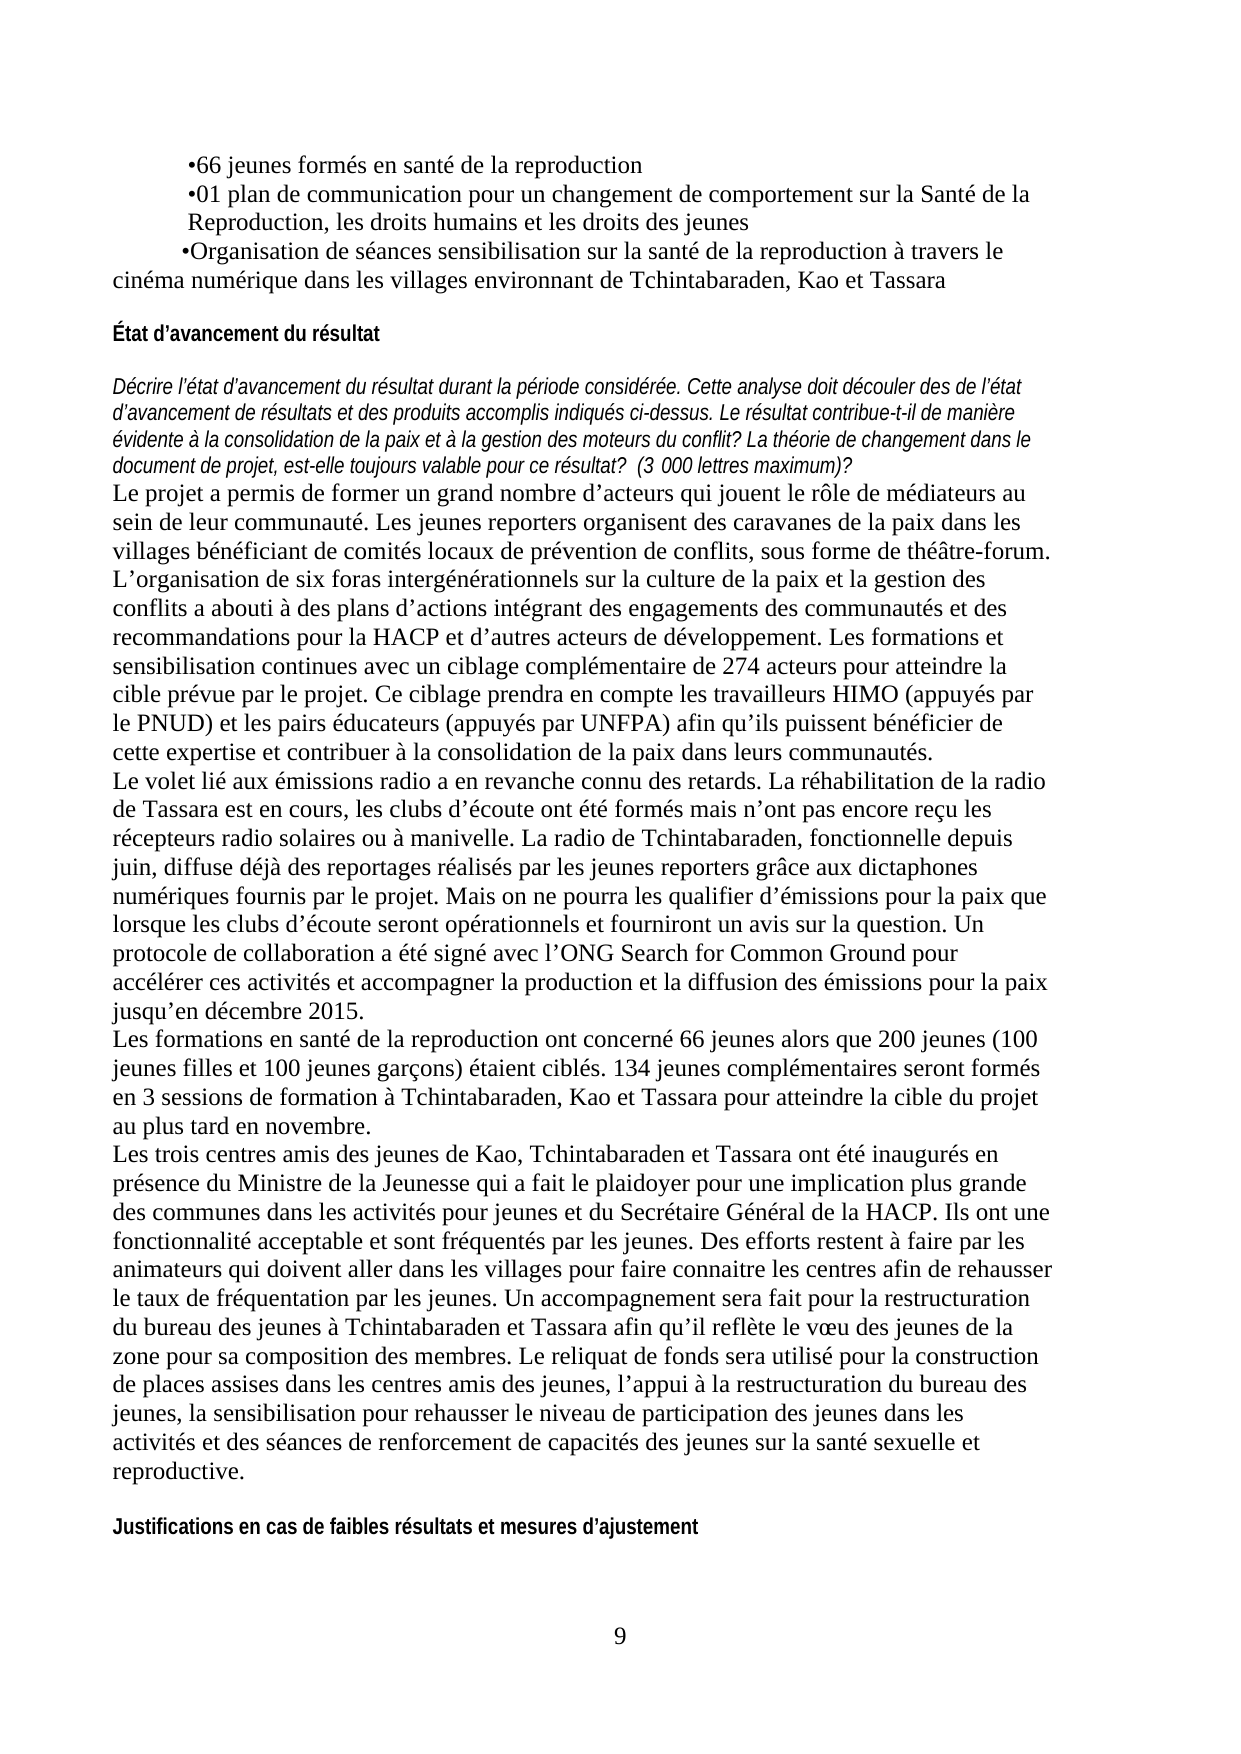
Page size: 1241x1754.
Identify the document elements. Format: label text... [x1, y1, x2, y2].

text État d’avancement du résultat [112, 320, 1053, 346]
text •Organisation de séances sensibilisation sur la santé de la reproduction à travers le cinéma numérique dans les villages environnant de Tchintabaraden, Kao et Tassara [112, 236, 1053, 294]
text •66 jeunes formés en santé de la reproduction [187, 150, 1053, 179]
text Le volet lié aux émissions radio a en revanche connu des retards. La réhabilitation de la radio de Tassara est en cours, les clubs d’écoute ont été formés mais n’ont pas encore reçu les récepteurs radio solaires ou à manivelle. La radio de Tchintabaraden, fonctionnelle depuis juin, diffuse déjà des reportages réalisés par les jeunes reporters grâce aux dictaphones numériques fournis par le projet. Mais on ne pourra les qualifier d’émissions pour la paix que lorsque les clubs d’écoute seront opérationnels et fourniront un avis sur la question. Un protocole de collaboration a été signé avec l’ONG Search for Common Ground pour accélérer ces activités et accompagner la production et la diffusion des émissions pour la paix jusqu’en décembre 2015. [112, 766, 1053, 1024]
text Décrire l’état d’avancement du résultat durant la période considérée. Cette analyse doit découler des de l’état d’avancement de résultats et des produits accomplis indiqués ci-dessus. Le résultat contribue-t-il de manière évidente à la consolidation de la paix et à la gestion des moteurs du conflit? La théorie de changement dans le document de projet, est-elle toujours valable pour ce résultat? (3 000 lettres maximum)? [112, 373, 1053, 478]
text •01 plan de communication pour un changement de comportement sur la Santé de la Reproduction, les droits humains et les droits des jeunes [187, 179, 1053, 236]
text Les trois centres amis des jeunes de Kao, Tchintabaraden et Tassara ont été inaugurés en présence du Ministre de la Jeunesse qui a fait le plaidoyer pour une implication plus grande des communes dans les activités pour jeunes et du Secrétaire Général de la HACP. Ils ont une fonctionnalité acceptable et sont fréquentés par les jeunes. Des efforts restent à faire par les animateurs qui doivent aller dans les villages pour faire connaitre les centres afin de rehausser le taux de fréquentation par les jeunes. Un accompagnement sera fait pour la restructuration du bureau des jeunes à Tchintabaraden et Tassara afin qu’il reflète le vœu des jeunes de la zone pour sa composition des membres. Le reliquat de fonds sera utilisé pour la construction de places assises dans les centres amis des jeunes, l’appui à la restructuration du bureau des jeunes, la sensibilisation pour rehausser le niveau de participation des jeunes dans les activités et des séances de renforcement de capacités des jeunes sur la santé sexuelle et reproductive. [112, 1139, 1053, 1484]
text Justifications en cas de faibles résultats et mesures d’ajustement [112, 1513, 1053, 1539]
text Les formations en santé de la reproduction ont concerné 66 jeunes alors que 200 jeunes (100 jeunes filles et 100 jeunes garçons) étaient ciblés. 134 jeunes complémentaires seront formés en 3 sessions de formation à Tchintabaraden, Kao et Tassara pour atteindre la cible du projet au plus tard en novembre. [112, 1024, 1053, 1139]
text Le projet a permis de former un grand nombre d’acteurs qui jouent le rôle de médiateurs au sein de leur communauté. Les jeunes reporters organisent des caravanes de la paix dans les villages bénéficiant de comités locaux de prévention de conflits, sous forme de théâtre-forum. L’organisation de six foras intergénérationnels sur la culture de la paix et la gestion des conflits a abouti à des plans d’actions intégrant des engagements des communautés et des recommandations pour la HACP et d’autres acteurs de développement. Les formations et sensibilisation continues avec un ciblage complémentaire de 274 acteurs pour atteindre la cible prévue par le projet. Ce ciblage prendra en compte les travailleurs HIMO (appuyés par le PNUD) et les pairs éducateurs (appuyés par UNFPA) afin qu’ils puissent bénéficier de cette expertise et contribuer à la consolidation de la paix dans leurs communautés. [112, 478, 1053, 766]
